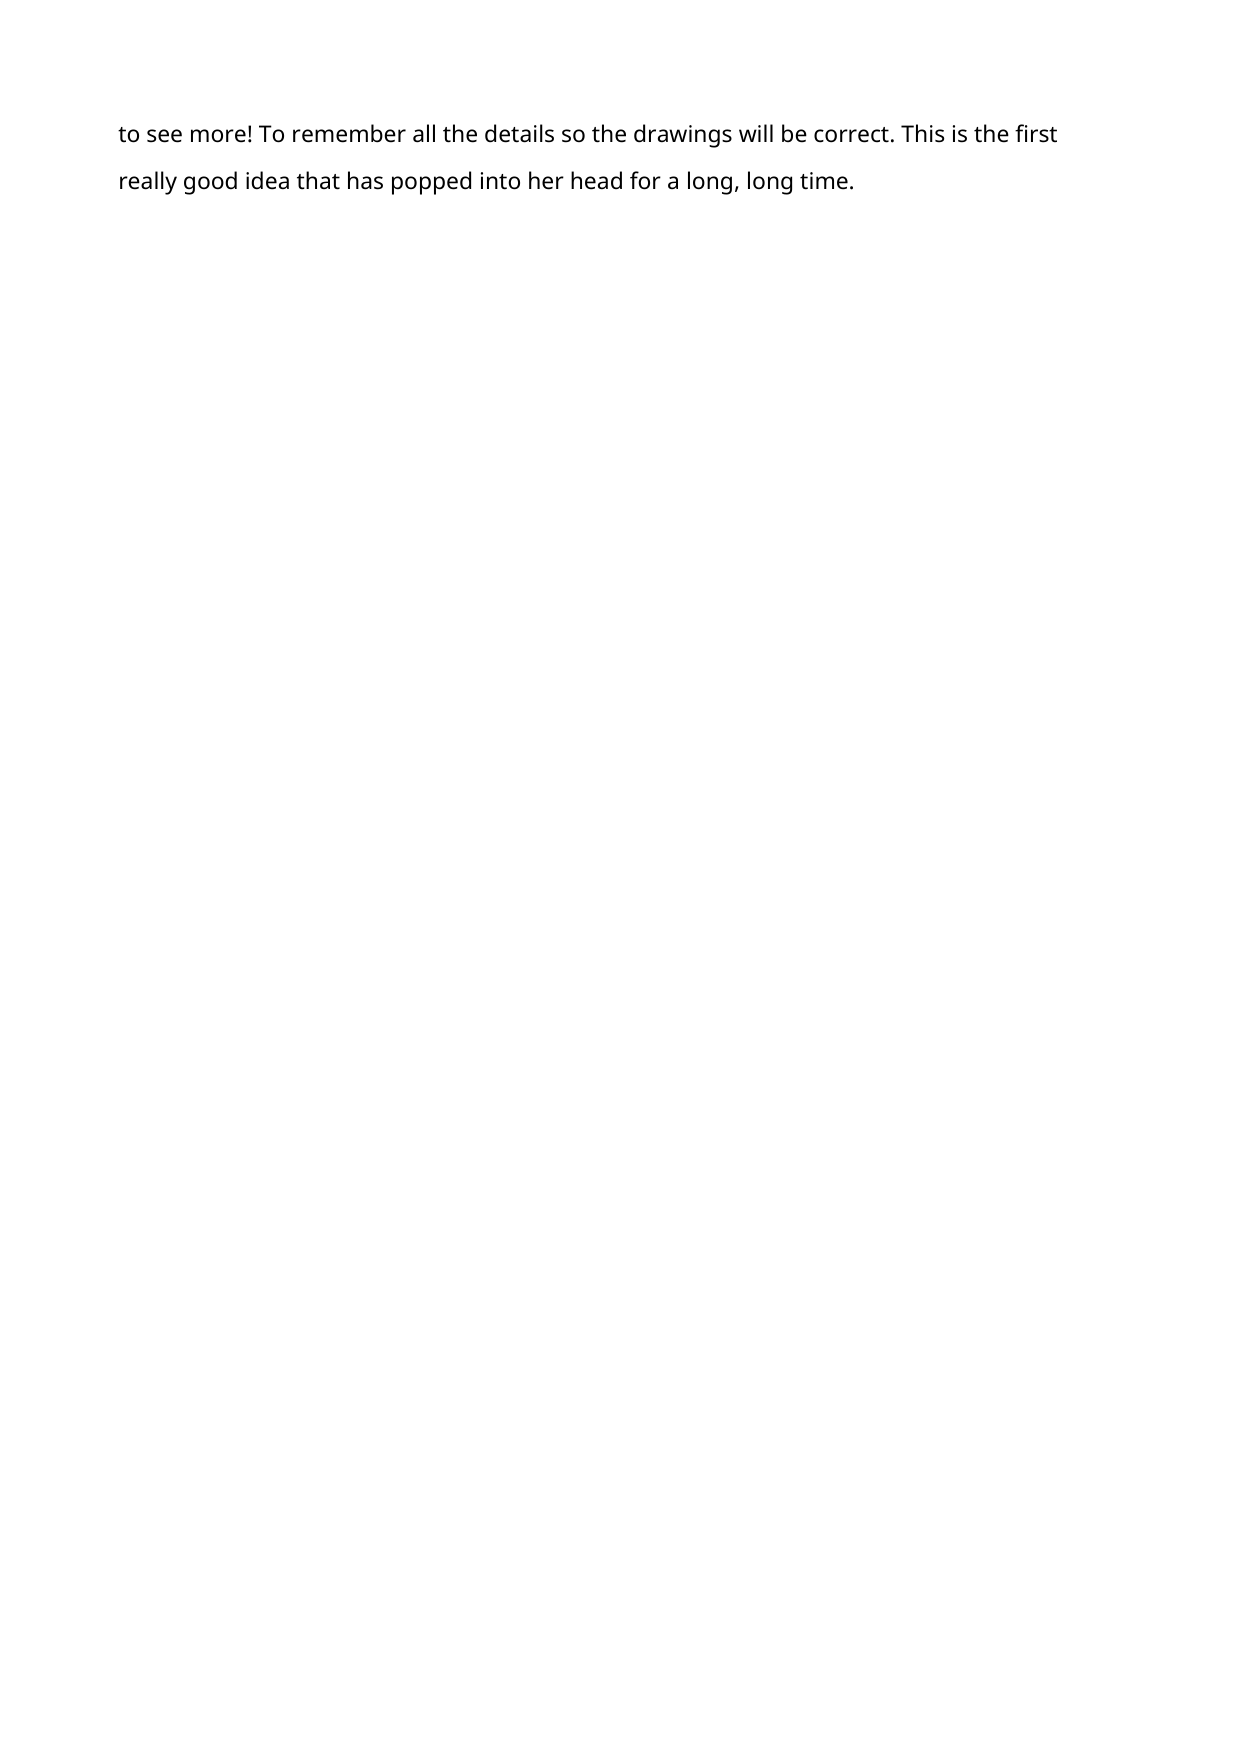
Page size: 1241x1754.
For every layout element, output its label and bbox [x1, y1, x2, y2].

text [118, 118, 1122, 196]
